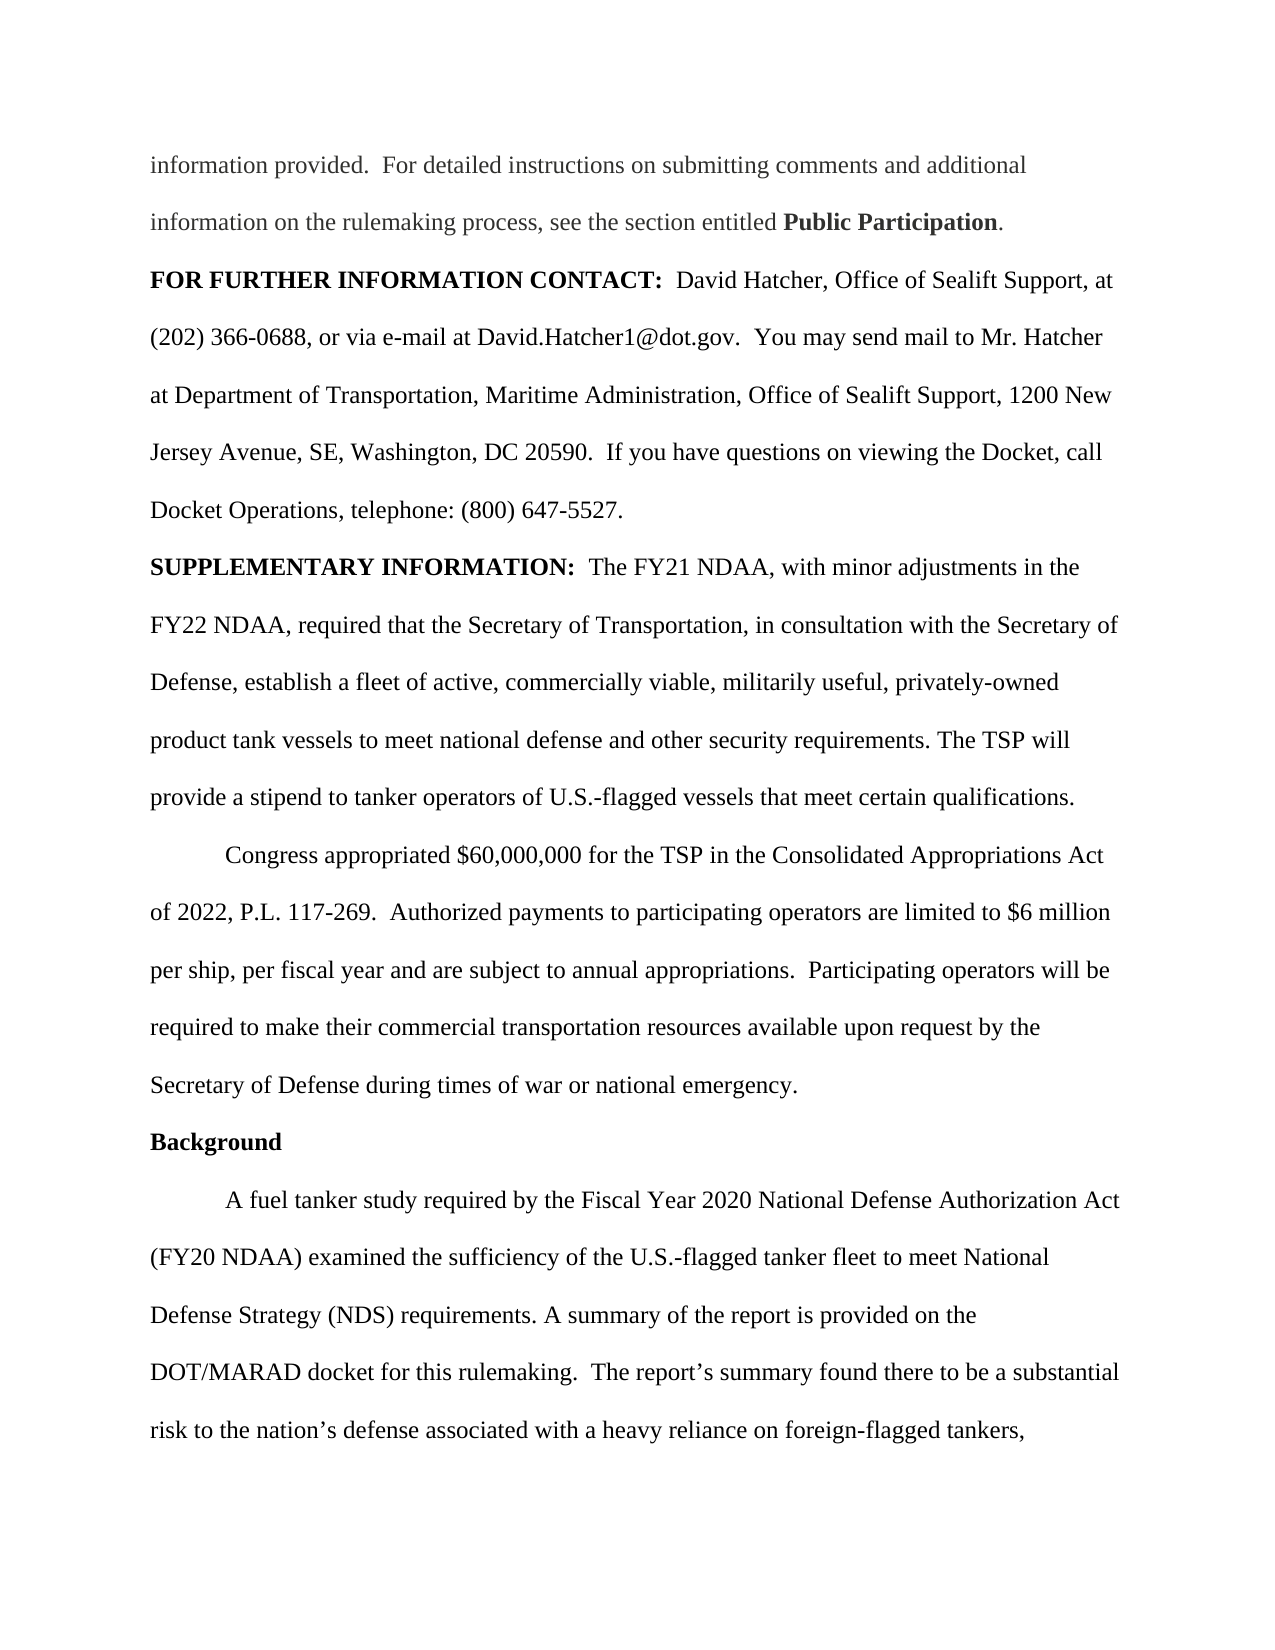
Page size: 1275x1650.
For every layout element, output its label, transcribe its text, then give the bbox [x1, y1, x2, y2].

text Congress appropriated $60,000,000 for the TSP in the Consolidated Appropriations Act of 2022, P.L. 117-269. Authorized payments to participating operators are limited to $6 million per ship, per fiscal year and are subject to annual appropriations. Participating operators will be required to make their commercial transportation resources available upon request by the Secretary of Defense during times of war or national emergency. [150, 840, 1125, 1099]
text Background [150, 1127, 1125, 1156]
text FOR FURTHER INFORMATION CONTACT: David Hatcher, Office of Sealift Support, at (202) 366-0688, or via e-mail at David.Hatcher1@dot.gov. You may send mail to Mr. Hatcher at Department of Transportation, Maritime Administration, Office of Sealift Support, 1200 New Jersey Avenue, SE, Washington, DC 20590. If you have questions on viewing the Docket, call Docket Operations, telephone: (800) 647-5527. [150, 265, 1125, 524]
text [150, 1185, 1125, 1444]
text SUPPLEMENTARY INFORMATION: The FY21 NDAA, with minor adjustments in the FY22 NDAA, required that the Secretary of Transportation, in consultation with the Secretary of Defense, establish a fleet of active, commercially viable, militarily useful, privately-owned product tank vessels to meet national defense and other security requirements. The TSP will provide a stipend to tanker operators of U.S.-flagged vessels that meet certain qualifications. [150, 552, 1125, 811]
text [150, 150, 1125, 236]
